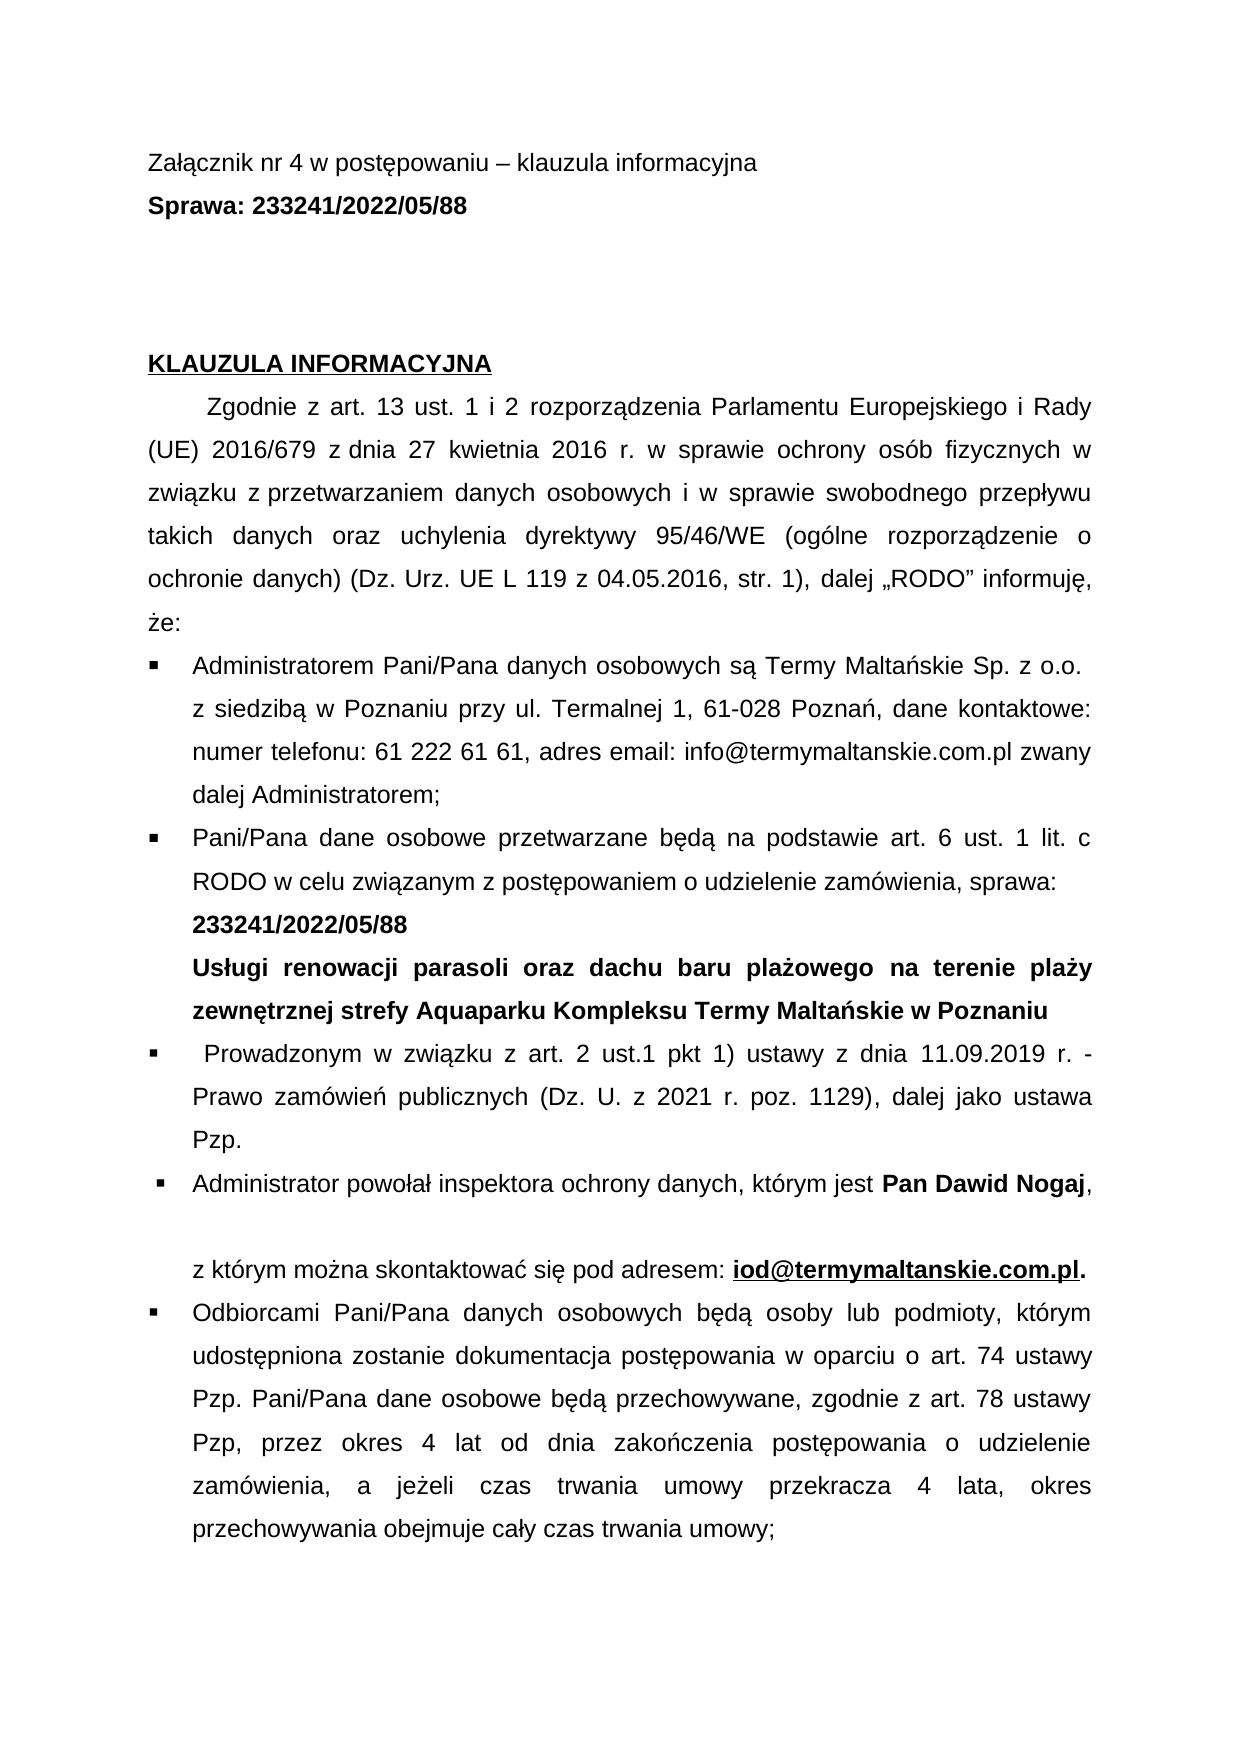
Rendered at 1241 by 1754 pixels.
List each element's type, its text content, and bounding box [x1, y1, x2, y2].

subtitle Sprawa: 233241/2022/05/88 [148, 191, 1093, 219]
subtitle 233241/2022/05/88 [148, 910, 1093, 938]
text Usługi renowacji parasoli oraz dachu baru plażowego na terenie plaży zewnętrznej strefy Aquaparku Kompleksu Termy Maltańskie w Poznaniu [192, 953, 1093, 1025]
list Pani/Pana dane osobowe przetwarzane będą na podstawie art. 6 ust. 1 lit. c RODO w celu związanym z postępowaniem o udzielenie zamówienia, sprawa: [148, 823, 1093, 895]
text KLAUZULA INFORMACYJNA [148, 349, 1093, 378]
list Administrator powołał inspektora ochrony danych, którym jest Pan Dawid Nogaj, z którym można skontaktować się pod adresem: iod@termymaltanskie.com.pl. [154, 1168, 1093, 1284]
list Prowadzonym w związku z art. 2 ust.1 pkt 1) ustawy z dnia 11.09.2019 r. - Prawo zamówień publicznych (Dz. U. z 2021 r. poz. 1129), dalej jako ustawa Pzp. [148, 1039, 1093, 1154]
list Administratorem Pani/Pana danych osobowych są Termy Maltańskie Sp. z o.o. z siedzibą w Poznaniu przy ul. Termalnej 1, 61-028 Poznań, dane kontaktowe: numer telefonu: 61 222 61 61, adres email: info@termymaltanskie.com.pl zwany dalej Administratorem; [148, 651, 1093, 809]
list Odbiorcami Pani/Pana danych osobowych będą osoby lub podmioty, którym udostępniona zostanie dokumentacja postępowania w oparciu o art. 74 ustawy Pzp. Pani/Pana dane osobowe będą przechowywane, zgodnie z art. 78 ustawy Pzp, przez okres 4 lat od dnia zakończenia postępowania o udzielenie zamówienia, a jeżeli czas trwania umowy przekracza 4 lata, okres przechowywania obejmuje cały czas trwania umowy; [148, 1298, 1093, 1542]
text Załącznik nr 4 w postępowaniu – klauzula informacyjna [148, 148, 1093, 176]
text Zgodnie z art. 13 ust. 1 i 2 rozporządzenia Parlamentu Europejskiego i Rady (UE) 2016/679 z dnia 27 kwietnia 2016 r. w sprawie ochrony osób fizycznych w związku z przetwarzaniem danych osobowych i w sprawie swobodnego przepływu takich danych oraz uchylenia dyrektywy 95/46/WE (ogólne rozporządzenie o ochronie danych) (Dz. Urz. UE L 119 z 04.05.2016, str. 1), dalej „RODO” informuję, że: [148, 392, 1093, 636]
